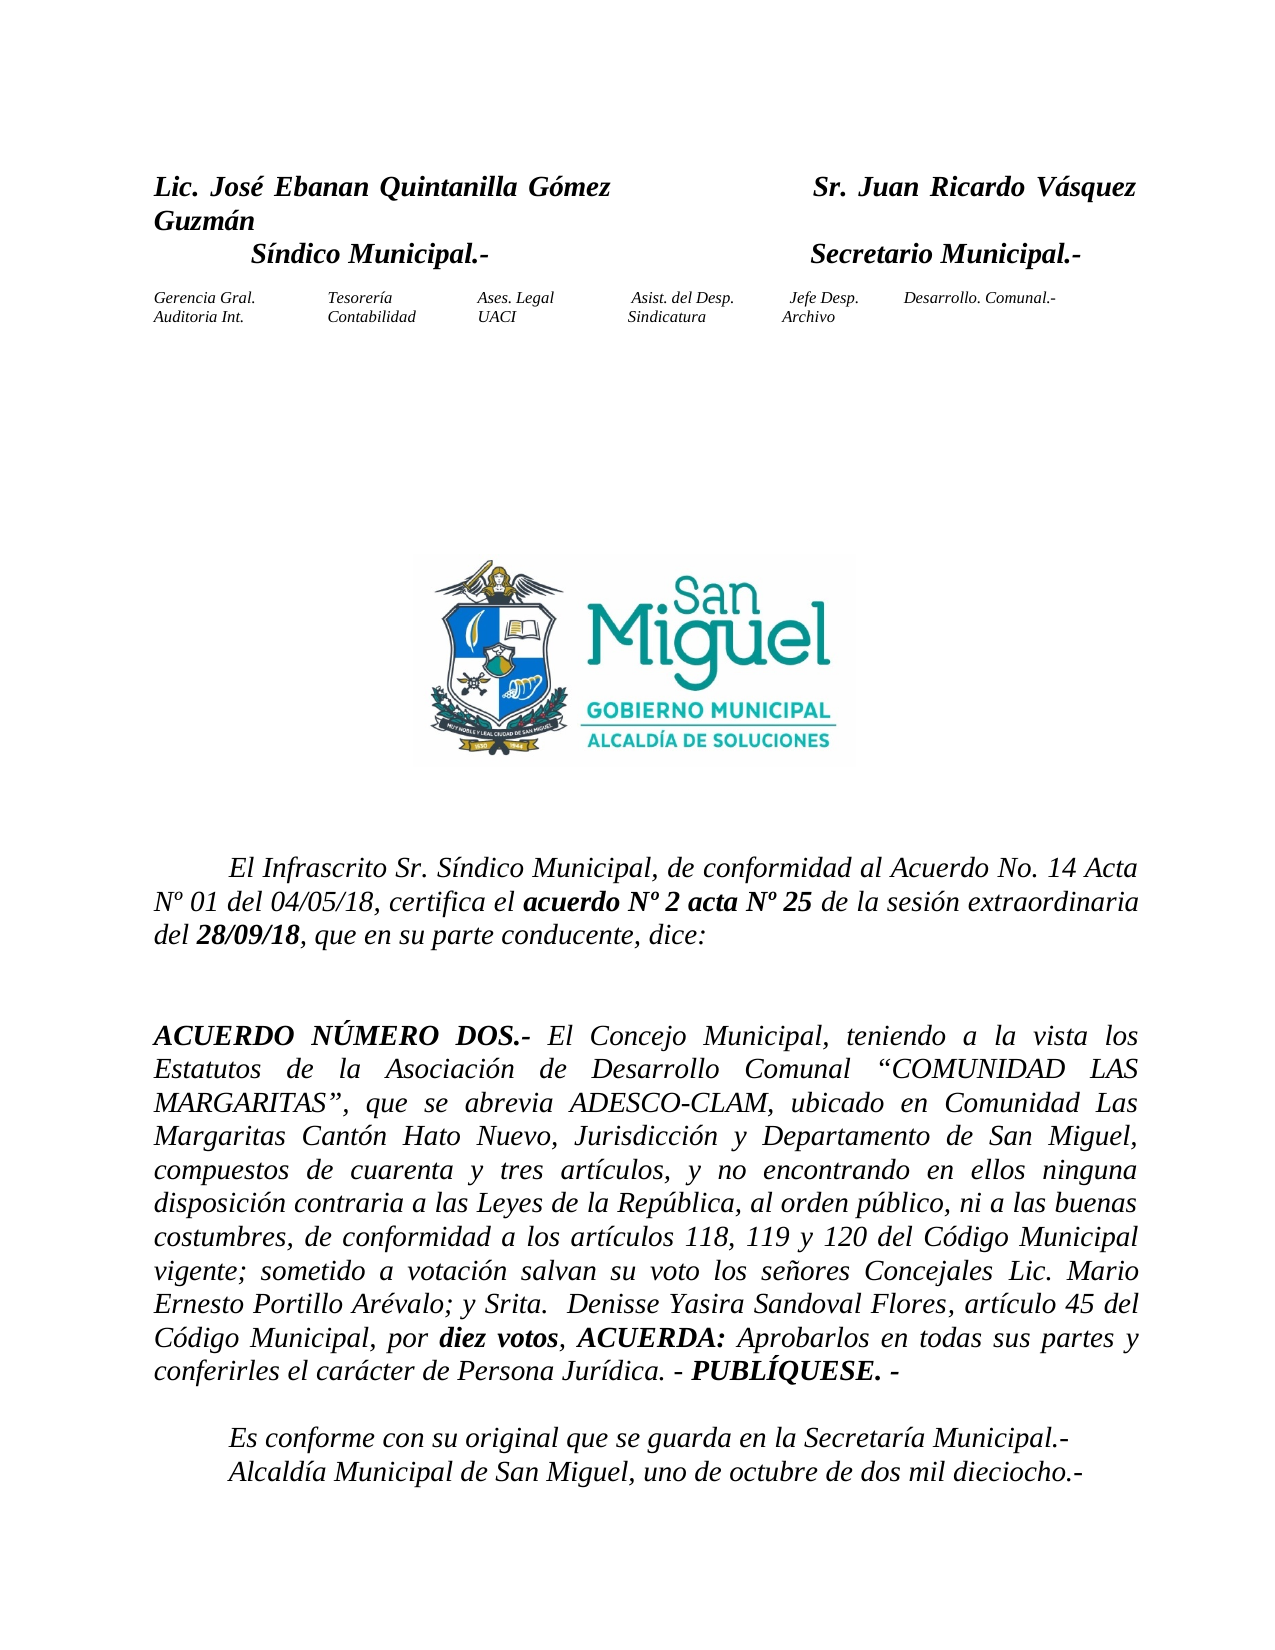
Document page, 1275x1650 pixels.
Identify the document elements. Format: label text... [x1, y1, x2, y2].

text Auditoria Int. Contabilidad UACI Sindicatura Archivo [153, 307, 1139, 326]
picture [413, 554, 856, 767]
text Gerencia Gral. Tesorería Ases. Legal Asist. del Desp. Jefe Desp. Desarrollo. Comunal.- [153, 288, 1139, 307]
text Alcaldía Municipal de San Miguel, uno de octubre de dos mil dieciocho.- [153, 1454, 1139, 1488]
text Es conforme con su original que se guarda en la Secretaría Municipal.- [153, 1421, 1139, 1454]
text El Infrascrito Sr. Síndico Municipal, de conformidad al Acuerdo No. 14 Acta Nº 01 del 04/05/18, certifica el acuerdo Nº 2 acta Nº 25 de la sesión extraordinaria del 28/09/18, que en su parte conducente, dice: [153, 850, 1139, 951]
text Síndico Municipal.- Secretario Municipal.- [153, 236, 1139, 270]
text Lic. José Ebanan Quintanilla Gómez Sr. Juan Ricardo Vásquez Guzmán [153, 169, 1139, 236]
text ACUERDO NÚMERO DOS.- El Concejo Municipal, teniendo a la vista los Estatutos de la Asociación de Desarrollo Comunal “COMUNIDAD LAS MARGARITAS”, que se abrevia ADESCO-CLAM, ubicado en Comunidad Las Margaritas Cantón Hato Nuevo, Jurisdicción y Departamento de San Miguel, compuestos de cuarenta y tres artículos, y no encontrando en ellos ninguna disposición contraria a las Leyes de la República, al orden público, ni a las buenas costumbres, de conformidad a los artículos 118, 119 y 120 del Código Municipal vigente; sometido a votación salvan su voto los señores Concejales Lic. Mario Ernesto Portillo Arévalo; y Srita. Denisse Yasira Sandoval Flores, artículo 45 del Código Municipal, por diez votos, ACUERDA: Aprobarlos en todas sus partes y conferirles el carácter de Persona Jurídica. - PUBLÍQUESE. - [153, 1018, 1139, 1387]
